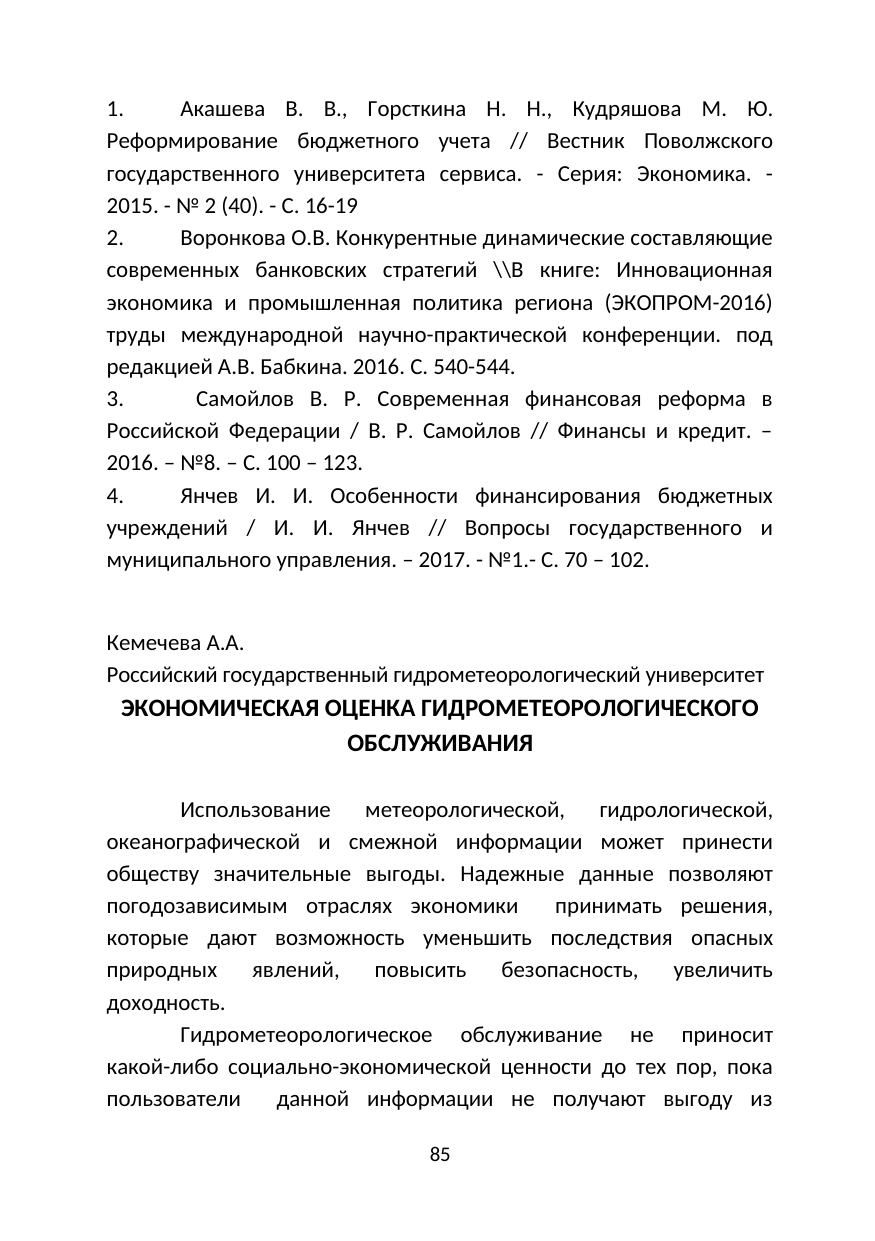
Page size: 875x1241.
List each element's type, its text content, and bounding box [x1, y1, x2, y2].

text Кемечева А.А. [106, 628, 774, 656]
text Использование метеорологической, гидрологической, океанографической и смежной информации может принести обществу значительные выгоды. Надежные данные позволяют погодозависимым отраслях экономики принимать решения, которые дают возможность уменьшить последствия опасных природных явлений, повысить безопасность, увеличить доходность. [106, 795, 774, 1016]
list Воронкова О.В. Конкурентные динамические составляющие современных банковских стратегий \\В книге: Инновационная экономика и промышленная политика региона (ЭКОПРОМ-2016) труды международной научно-практической конференции. под редакцией А.В. Бабкина. 2016. С. 540-544. [106, 223, 774, 380]
list Янчев И. И. Особенности финансирования бюджетных учреждений / И. И. Янчев // Вопросы государственного и муниципального управления. – 2017. - №1.- С. 70 – 102. [106, 481, 774, 573]
list Самойлов В. Р. Современная финансовая реформа в Российской Федерации / В. Р. Самойлов // Финансы и кредит. – 2016. – №8. – С. 100 – 123. [106, 384, 774, 477]
list Акашева В. В., Горсткина Н. Н., Кудряшова М. Ю. Реформирование бюджетного учета // Вестник Поволжского государственного университета сервиса. - Серия: Экономика. - 2015. - № 2 (40). - С. 16-19 [106, 94, 774, 219]
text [106, 1020, 774, 1112]
text Российский государственный гидрометеорологический университет [106, 660, 774, 688]
text Экономическая оценка гидрометеорологического обслуживания [106, 692, 774, 758]
